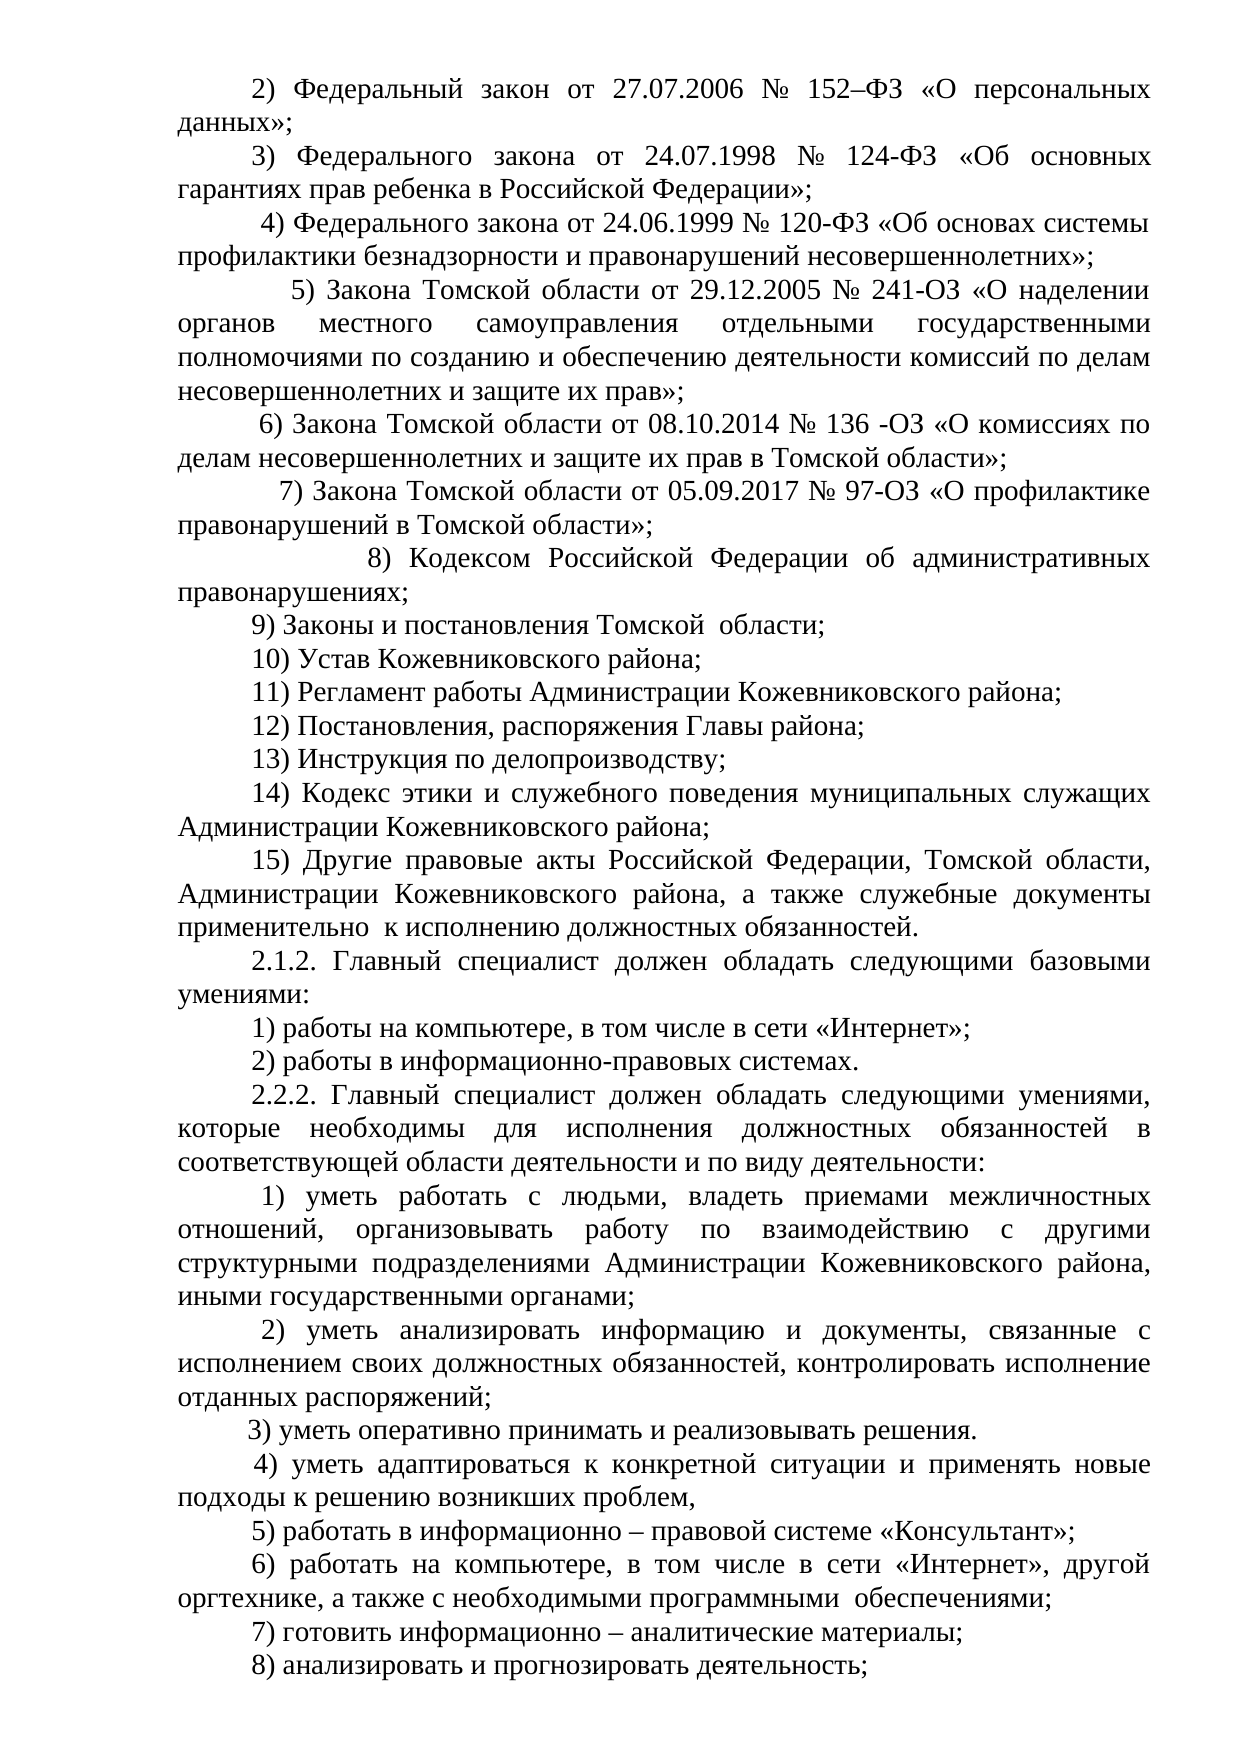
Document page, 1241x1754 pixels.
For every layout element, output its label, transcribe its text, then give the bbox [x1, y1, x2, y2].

text 1) уметь работать с людьми, владеть приемами межличностных отношений, организовывать работу по взаимодействию с другими структурными подразделениями Администрации Кожевниковского района, иными государственными органами; [177, 1178, 1152, 1312]
text 15) Другие правовые акты Российской Федерации, Томской области, Администрации Кожевниковского района, а также служебные документы применительно к исполнению должностных обязанностей. [177, 842, 1152, 943]
text 12) Постановления, распоряжения Главы района; [177, 708, 1152, 742]
text 9) Законы и постановления Томской области; [177, 607, 1152, 641]
text 2.2.2. Главный специалист должен обладать следующими умениями, которые необходимы для исполнения должностных обязанностей в соответствующей области деятельности и по виду деятельности: [177, 1077, 1152, 1178]
text 2) Федеральный закон от 27.07.2006 № 152–ФЗ «О персональных данных»; [177, 71, 1152, 138]
text 3) Федерального закона от 24.07.1998 № 124-ФЗ «Об основных гарантиях прав ребенка в Российской Федерации»; [177, 138, 1152, 205]
text 2) работы в информационно-правовых системах. [177, 1043, 1152, 1077]
text 11) Регламент работы Администрации Кожевниковского района; [177, 674, 1152, 708]
text 2) уметь анализировать информацию и документы, связанные с исполнением своих должностных обязанностей, контролировать исполнение отданных распоряжений; [177, 1312, 1152, 1412]
text 8) Кодексом Российской Федерации об административных правонарушениях; [177, 540, 1152, 607]
text 10) Устав Кожевниковского района; [177, 641, 1152, 674]
text 7) Закона Томской области от 05.09.2017 № 97-ОЗ «О профилактике правонарушений в Томской области»; [177, 473, 1152, 540]
text 14) Кодекс этики и служебного поведения муниципальных служащих Администрации Кожевниковского района; [177, 775, 1152, 842]
text 6) Закона Томской области от 08.10.2014 № 136 -ОЗ «О комиссиях по делам несовершеннолетних и защите их прав в Томской области»; [177, 406, 1152, 473]
text 13) Инструкция по делопроизводству; [177, 742, 1152, 775]
text 5) Закона Томской области от 29.12.2005 № 241-ОЗ «О наделении органов местного самоуправления отдельными государственными полномочиями по созданию и обеспечению деятельности комиссий по делам несовершеннолетних и защите их прав»; [177, 272, 1152, 406]
text 5) работать в информационно – правовой системе «Консультант»; [177, 1513, 1152, 1547]
text 2.1.2. Главный специалист должен обладать следующими базовыми умениями: [177, 943, 1152, 1010]
text 6) работать на компьютере, в том числе в сети «Интернет», другой оргтехнике, а также с необходимыми программными обеспечениями; [177, 1547, 1152, 1614]
text 4) Федерального закона от 24.06.1999 № 120-ФЗ «Об основах системы профилактики безнадзорности и правонарушений несовершеннолетних»; [177, 205, 1152, 272]
text 8) анализировать и прогнозировать деятельность; [177, 1647, 1152, 1681]
text 1) работы на компьютере, в том числе в сети «Интернет»; [177, 1010, 1152, 1043]
text 4) уметь адаптироваться к конкретной ситуации и применять новые подходы к решению возникших проблем, [177, 1446, 1152, 1513]
text 3) уметь оперативно принимать и реализовывать решения. [177, 1412, 1152, 1446]
text 7) готовить информационно – аналитические материалы; [177, 1614, 1152, 1647]
